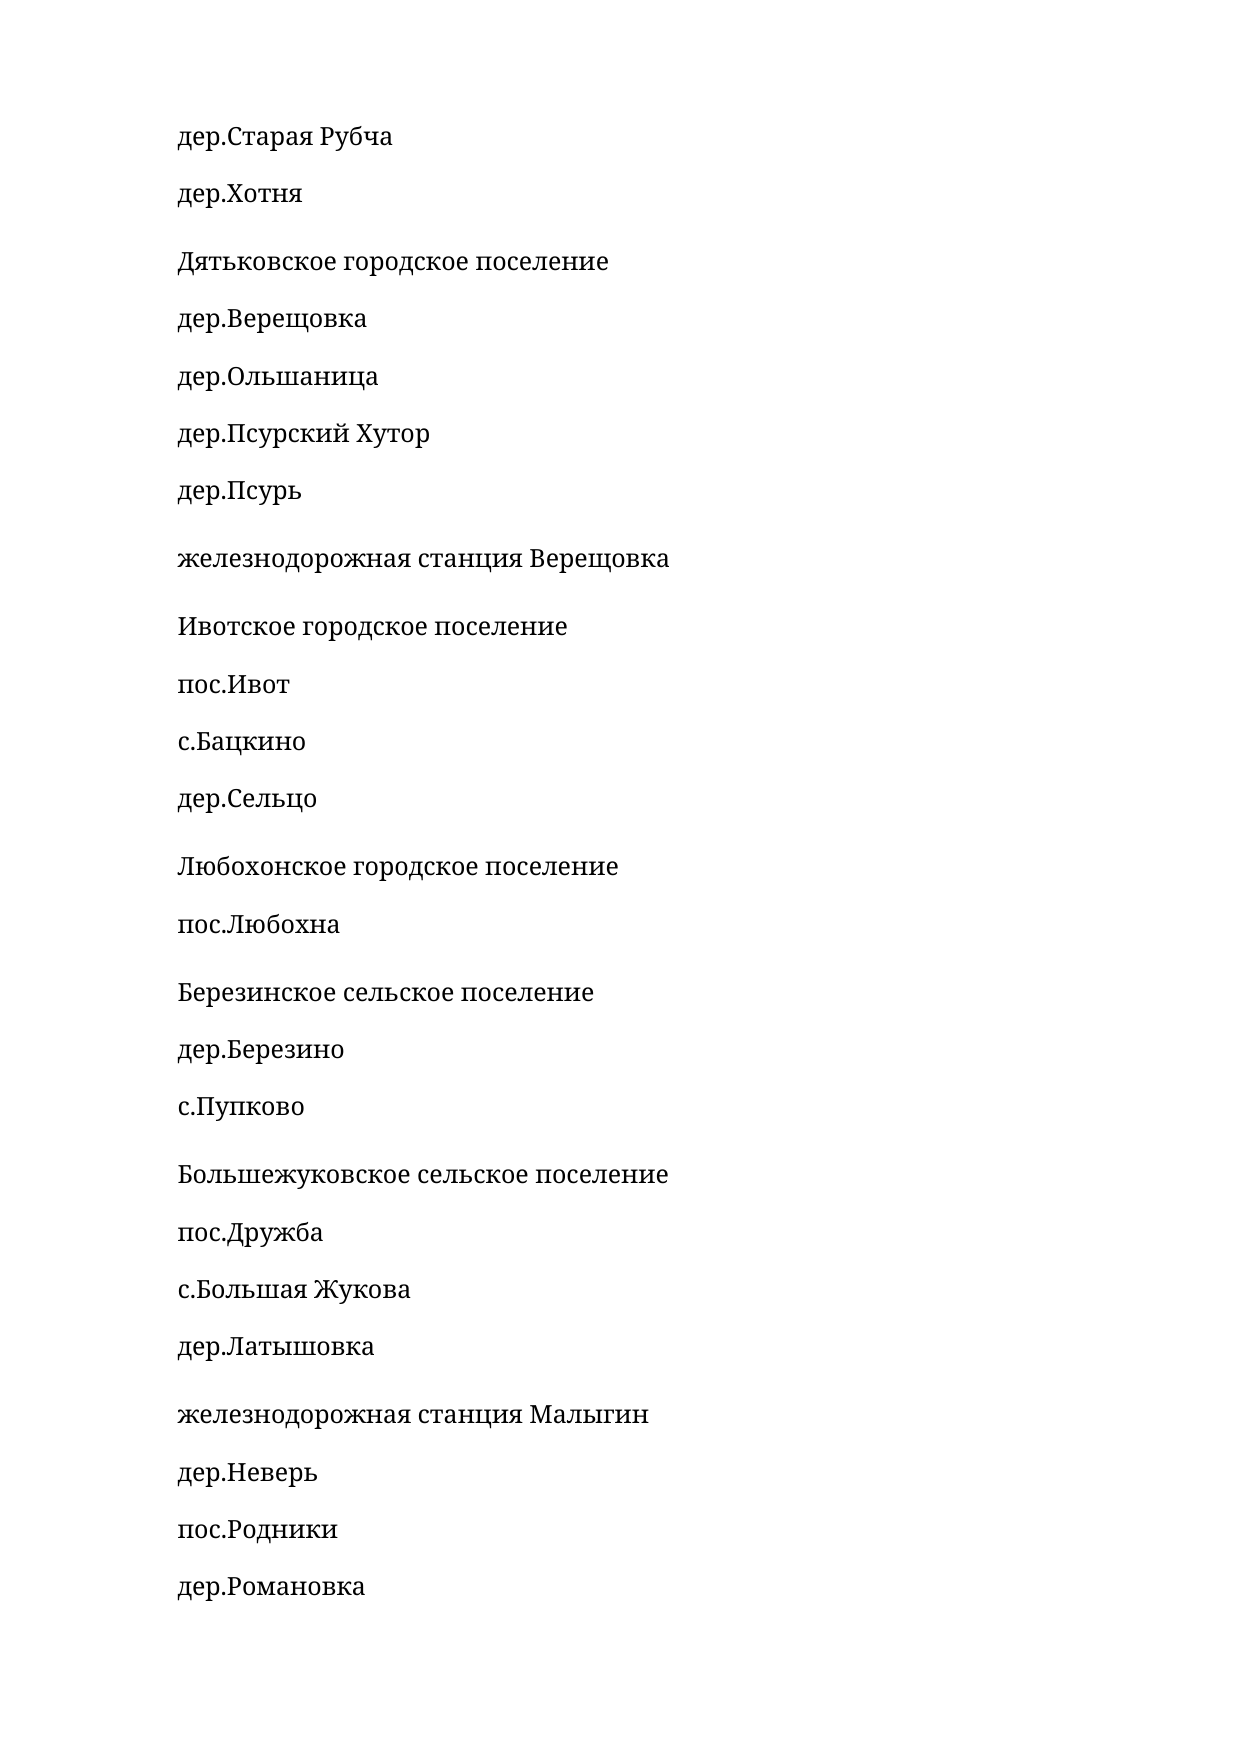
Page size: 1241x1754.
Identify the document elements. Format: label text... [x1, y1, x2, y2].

text дер.Верещовка [177, 301, 1152, 335]
text с.Пупково Большежуковское сельское поселение [177, 1089, 1152, 1191]
text пос.Ивот [177, 666, 1152, 700]
text дер.Ольшаница [177, 358, 1152, 392]
text с.Бацкино [177, 723, 1152, 758]
text дер.Березино [177, 1032, 1152, 1066]
text пос.Любохна Березинское сельское поселение [177, 906, 1152, 1008]
text пос.Дружба [177, 1214, 1152, 1248]
text дер.Псурь железнодорожная станция Верещовка Ивотское городское поселение [177, 473, 1152, 643]
text дер.Неверь [177, 1454, 1152, 1488]
text дер.Хотня Дятьковское городское поселение [177, 175, 1152, 278]
text дер.Сельцо Любохонское городское поселение [177, 781, 1152, 883]
text пос.Родники [177, 1512, 1152, 1546]
text с.Большая Жукова [177, 1272, 1152, 1306]
text дер.Латышовка железнодорожная станция Малыгин [177, 1329, 1152, 1431]
text дер.Псурский Хутор [177, 415, 1152, 449]
text дер.Романовка [177, 1569, 1152, 1603]
text дер.Старая Рубча [177, 118, 1152, 152]
